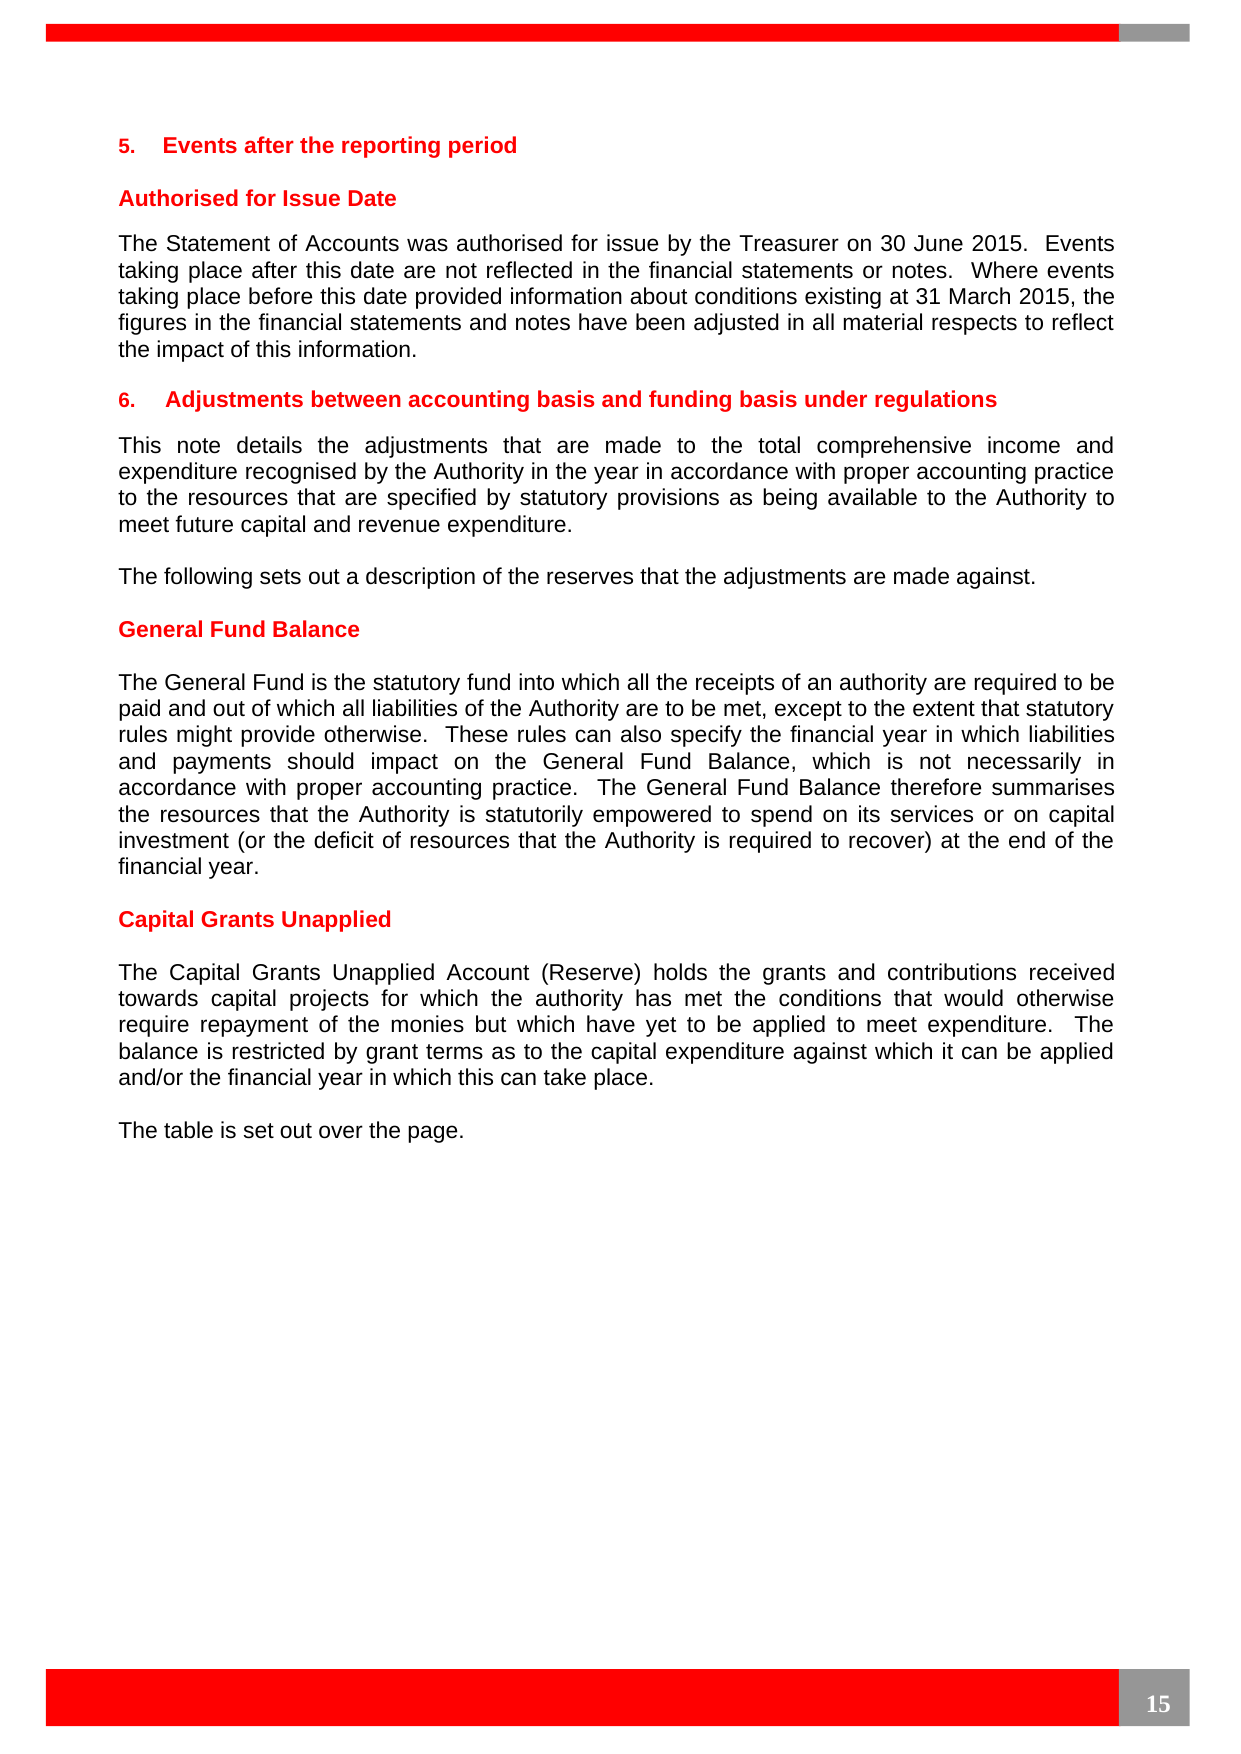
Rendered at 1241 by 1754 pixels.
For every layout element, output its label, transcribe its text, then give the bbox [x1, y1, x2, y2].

list Adjustments between accounting basis and funding basis under regulations [118, 386, 1116, 412]
text The table is set out over the page. [118, 1117, 1116, 1143]
text The General Fund is the statutory fund into which all the receipts of an authority are required to be paid and out of which all liabilities of the Authority are to be met, except to the extent that statutory rules might provide otherwise. These rules can also specify the financial year in which liabilities and payments should impact on the General Fund Balance, which is not necessarily in accordance with proper accounting practice. The General Fund Balance therefore summarises the resources that the Authority is statutorily empowered to spend on its services or on capital investment (or the deficit of resources that the Authority is required to recover) at the end of the financial year. [118, 669, 1116, 879]
list Events after the reporting period [118, 132, 1116, 158]
text Capital Grants Unapplied [118, 906, 1116, 932]
text Authorised for Issue Date [118, 185, 1116, 211]
text The Capital Grants Unapplied Account (Reserve) holds the grants and contributions received towards capital projects for which the authority has met the conditions that would otherwise require repayment of the monies but which have yet to be applied to meet expenditure. The balance is restricted by grant terms as to the capital expenditure against which it can be applied and/or the financial year in which this can take place. [118, 959, 1116, 1090]
text The Statement of Accounts was authorised for issue by the Treasurer on 30 June 2015. Events taking place after this date are not reflected in the financial statements or notes. Where events taking place before this date provided information about conditions existing at 31 March 2015, the figures in the financial statements and notes have been adjusted in all material respects to reflect the impact of this information. [118, 230, 1116, 362]
text This note details the adjustments that are made to the total comprehensive income and expenditure recognised by the Authority in the year in accordance with proper accounting practice to the resources that are specified by statutory provisions as being available to the Authority to meet future capital and revenue expenditure. [118, 432, 1116, 537]
text General Fund Balance [118, 616, 1116, 642]
text The following sets out a description of the reserves that the adjustments are made against. [118, 563, 1116, 590]
